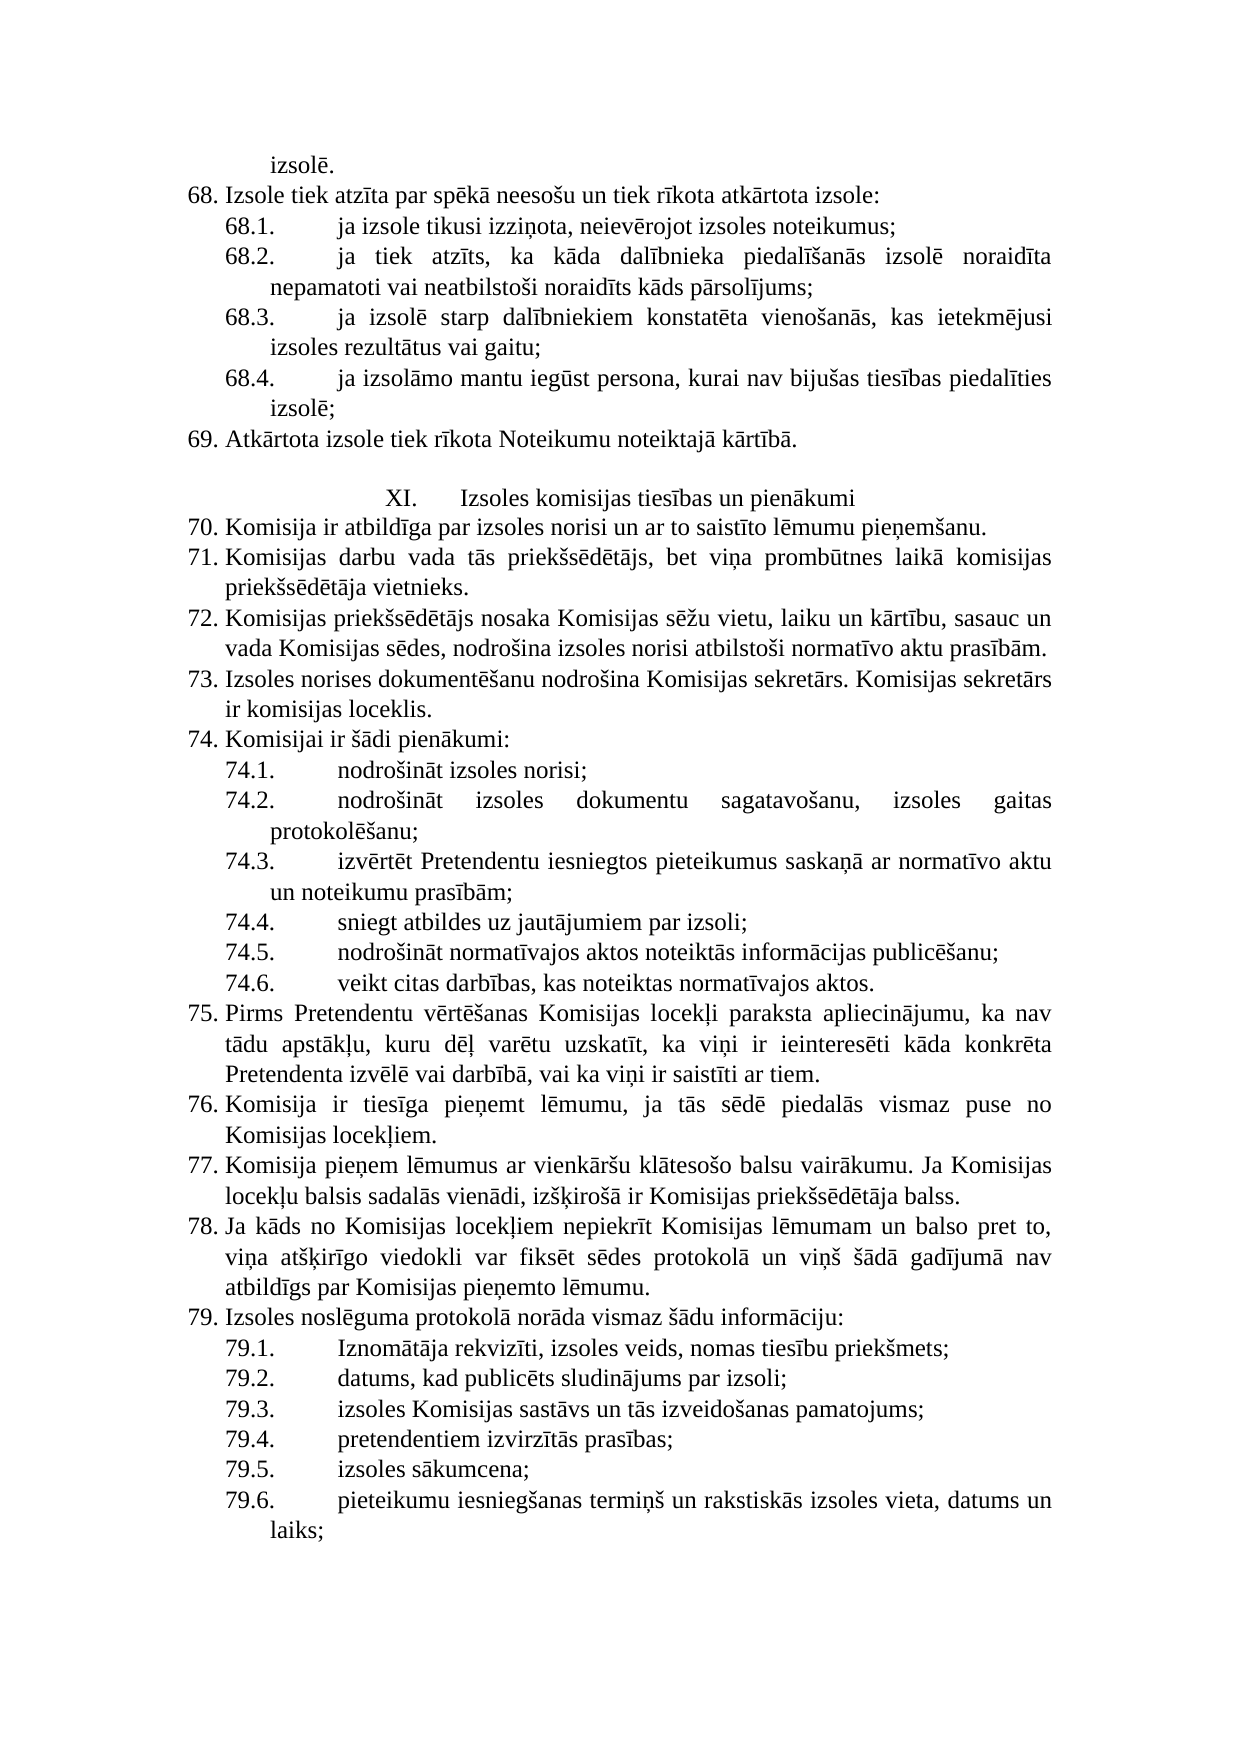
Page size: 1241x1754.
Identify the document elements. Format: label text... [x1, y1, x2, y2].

list datums, kad publicēts sludinājums par izsoli; [225, 1363, 1053, 1392]
list Izsoles noslēguma protokolā norāda vismaz šādu informāciju: [187, 1302, 1053, 1331]
list Izsole tiek atzīta par spēkā neesošu un tiek rīkota atkārtota izsole: [187, 180, 1053, 209]
list Komisijai ir šādi pienākumi: [187, 724, 1053, 753]
list Komisija ir tiesīga pieņemt lēmumu, ja tās sēdē piedalās vismaz puse no Komisijas locekļiem. [187, 1089, 1053, 1149]
list pieteikumu iesniegšanas termiņš un rakstiskās izsoles vieta, datums un laiks; [225, 1485, 1053, 1544]
list nodrošināt izsoles norisi; [225, 755, 1053, 784]
list nodrošināt normatīvajos aktos noteiktās informācijas publicēšanu; [225, 937, 1053, 966]
list Atkārtota izsole tiek rīkota Noteikumu noteiktajā kārtībā. [187, 424, 1053, 452]
list sniegt atbildes uz jautājumiem par izsoli; [225, 907, 1053, 936]
list Komisijas darbu vada tās priekšsēdētājs, bet viņa prombūtnes laikā komisijas priekšsēdētāja vietnieks. [187, 542, 1053, 601]
list nodrošināt izsoles dokumentu sagatavošanu, izsoles gaitas protokolēšanu; [225, 785, 1053, 844]
list Izsoles norises dokumentēšanu nodrošina Komisijas sekretārs. Komisijas sekretārs ir komisijas loceklis. [187, 664, 1053, 723]
list veikt citas darbības, kas noteiktas normatīvajos aktos. [225, 968, 1053, 997]
list Iznomātāja rekvizīti, izsoles veids, nomas tiesību priekšmets; [225, 1333, 1053, 1362]
list izvērtēt Pretendentu iesniegtos pieteikumus saskaņā ar normatīvo aktu un noteikumu prasībām; [225, 846, 1053, 905]
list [225, 150, 1053, 179]
list izsoles Komisijas sastāvs un tās izveidošanas pamatojums; [225, 1394, 1053, 1422]
list ja izsolē starp dalībniekiem konstatēta vienošanās, kas ietekmējusi izsoles rezultātus vai gaitu; [225, 302, 1053, 361]
list Komisijas priekšsēdētājs nosaka Komisijas sēžu vietu, laiku un kārtību, sasauc un vada Komisijas sēdes, nodrošina izsoles norisi atbilstoši normatīvo aktu prasībām. [187, 603, 1053, 662]
list izsoles sākumcena; [225, 1454, 1053, 1483]
list Komisija pieņem lēmumus ar vienkāršu klātesošo balsu vairākumu. Ja Komisijas locekļu balsis sadalās vienādi, izšķirošā ir Komisijas priekšsēdētāja balss. [187, 1150, 1053, 1209]
text XI. Izsoles komisijas tiesības un pienākumi [187, 483, 1053, 512]
list Pirms Pretendentu vērtēšanas Komisijas locekļi paraksta apliecinājumu, ka nav tādu apstākļu, kuru dēļ varētu uzskatīt, ka viņi ir ieinteresēti kāda konkrēta Pretendenta izvēlē vai darbībā, vai ka viņi ir saistīti ar tiem. [187, 998, 1053, 1088]
list ja tiek atzīts, ka kāda dalībnieka piedalīšanās izsolē noraidīta nepamatoti vai neatbilstoši noraidīts kāds pārsolījums; [225, 241, 1053, 300]
list Komisija ir atbildīga par izsoles norisi un ar to saistīto lēmumu pieņemšanu. [187, 512, 1053, 540]
list Ja kāds no Komisijas locekļiem nepiekrīt Komisijas lēmumam un balso pret to, viņa atšķirīgo viedokli var fiksēt sēdes protokolā un viņš šādā gadījumā nav atbildīgs par Komisijas pieņemto lēmumu. [187, 1211, 1053, 1301]
list pretendentiem izvirzītās prasības; [225, 1424, 1053, 1453]
list ja izsolāmo mantu iegūst persona, kurai nav bijušas tiesības piedalīties izsolē; [225, 363, 1053, 422]
list ja izsole tikusi izziņota, neievērojot izsoles noteikumus; [225, 211, 1053, 239]
